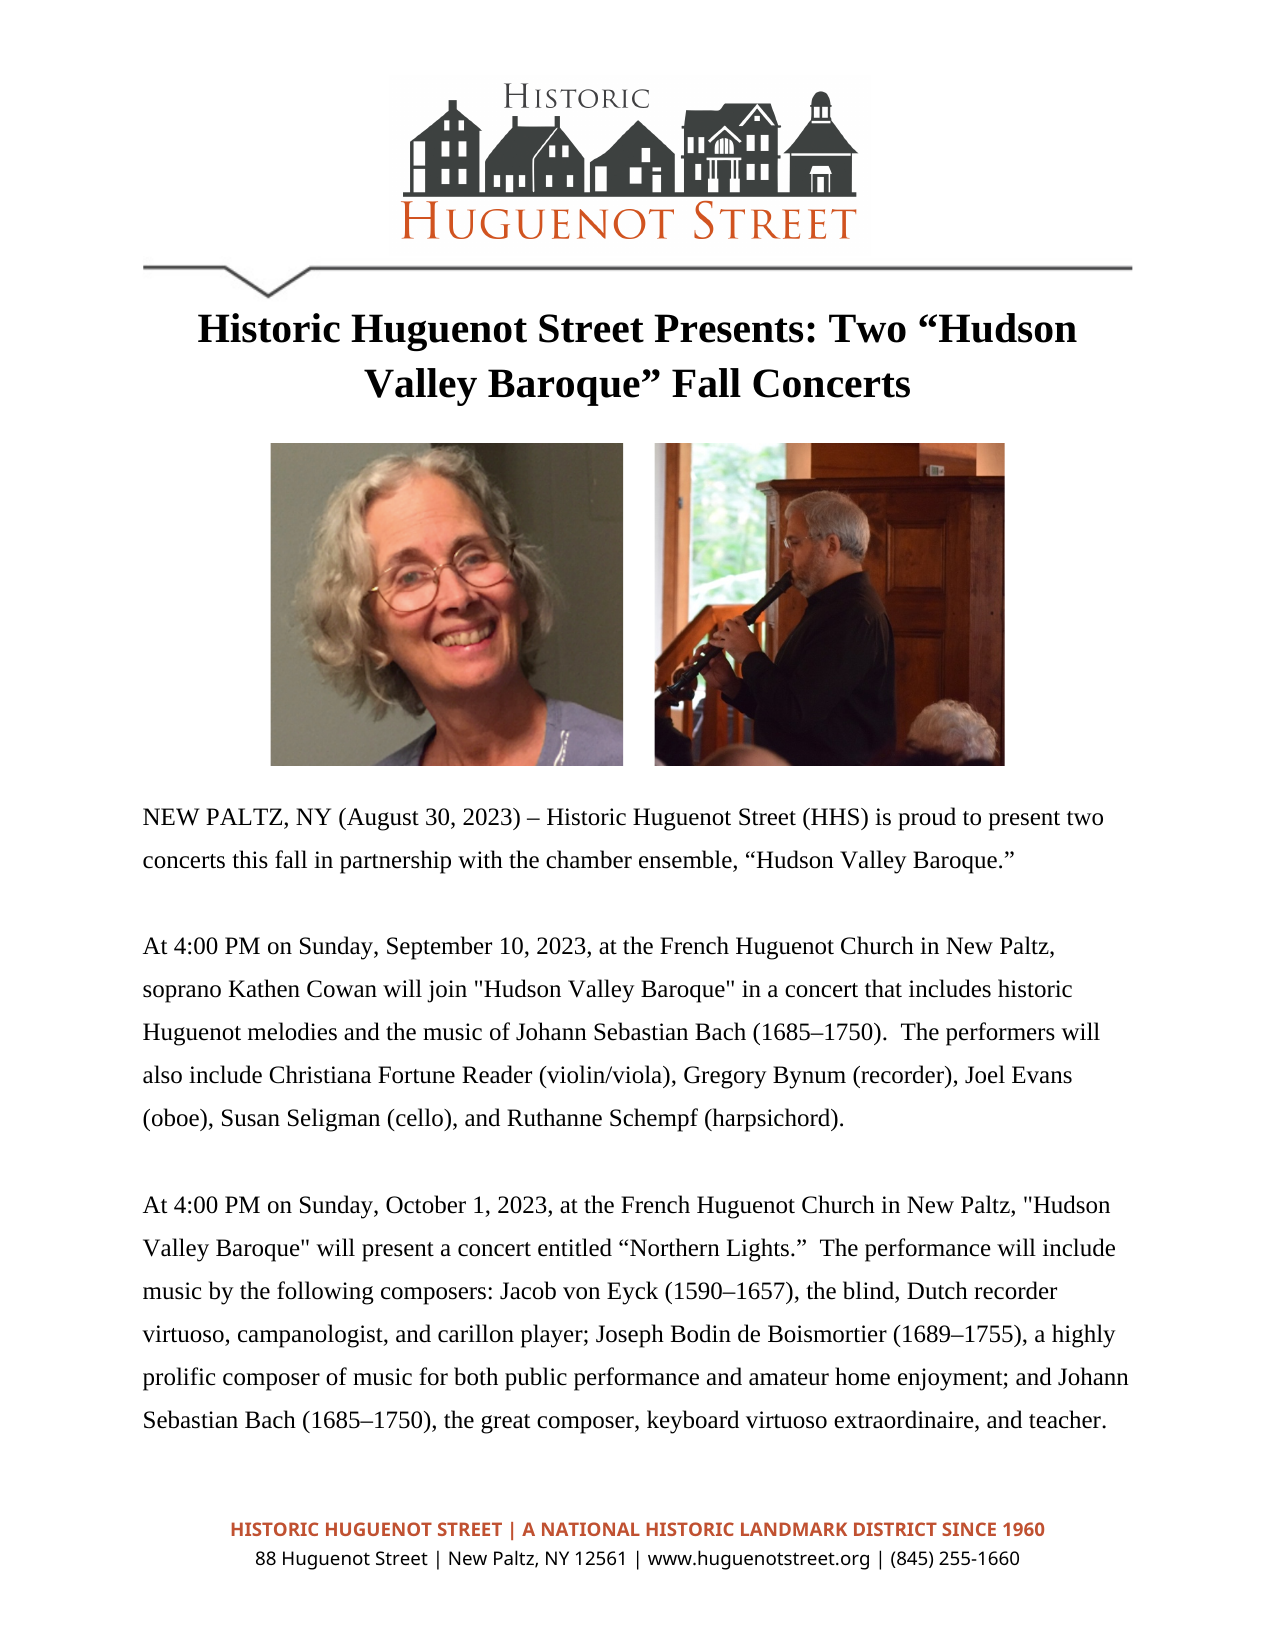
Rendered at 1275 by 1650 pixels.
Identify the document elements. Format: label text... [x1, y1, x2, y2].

picture [142, 75, 1133, 304]
picture [654, 443, 1005, 766]
picture [270, 443, 624, 766]
text NEW PALTZ, NY (August 30, 2023) – Historic Huguenot Street (HHS) is proud to present two concerts this fall in partnership with the chamber ensemble, “Hudson Valley Baroque.” [142, 802, 1132, 873]
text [142, 1190, 1132, 1434]
text Historic Huguenot Street Presents: Two “Hudson Valley Baroque” Fall Concerts [142, 304, 1132, 407]
text At 4:00 PM on Sunday, September 10, 2023, at the French Huguenot Church in New Paltz, soprano Kathen Cowan will join "Hudson Valley Baroque" in a concert that includes historic Huguenot melodies and the music of Johann Sebastian Bach (1685–1750). The performers will also include Christiana Fortune Reader (violin/viola), Gregory Bynum (recorder), Joel Evans (oboe), Susan Seligman (cello), and Ruthanne Schempf (harpsichord). [142, 931, 1132, 1132]
